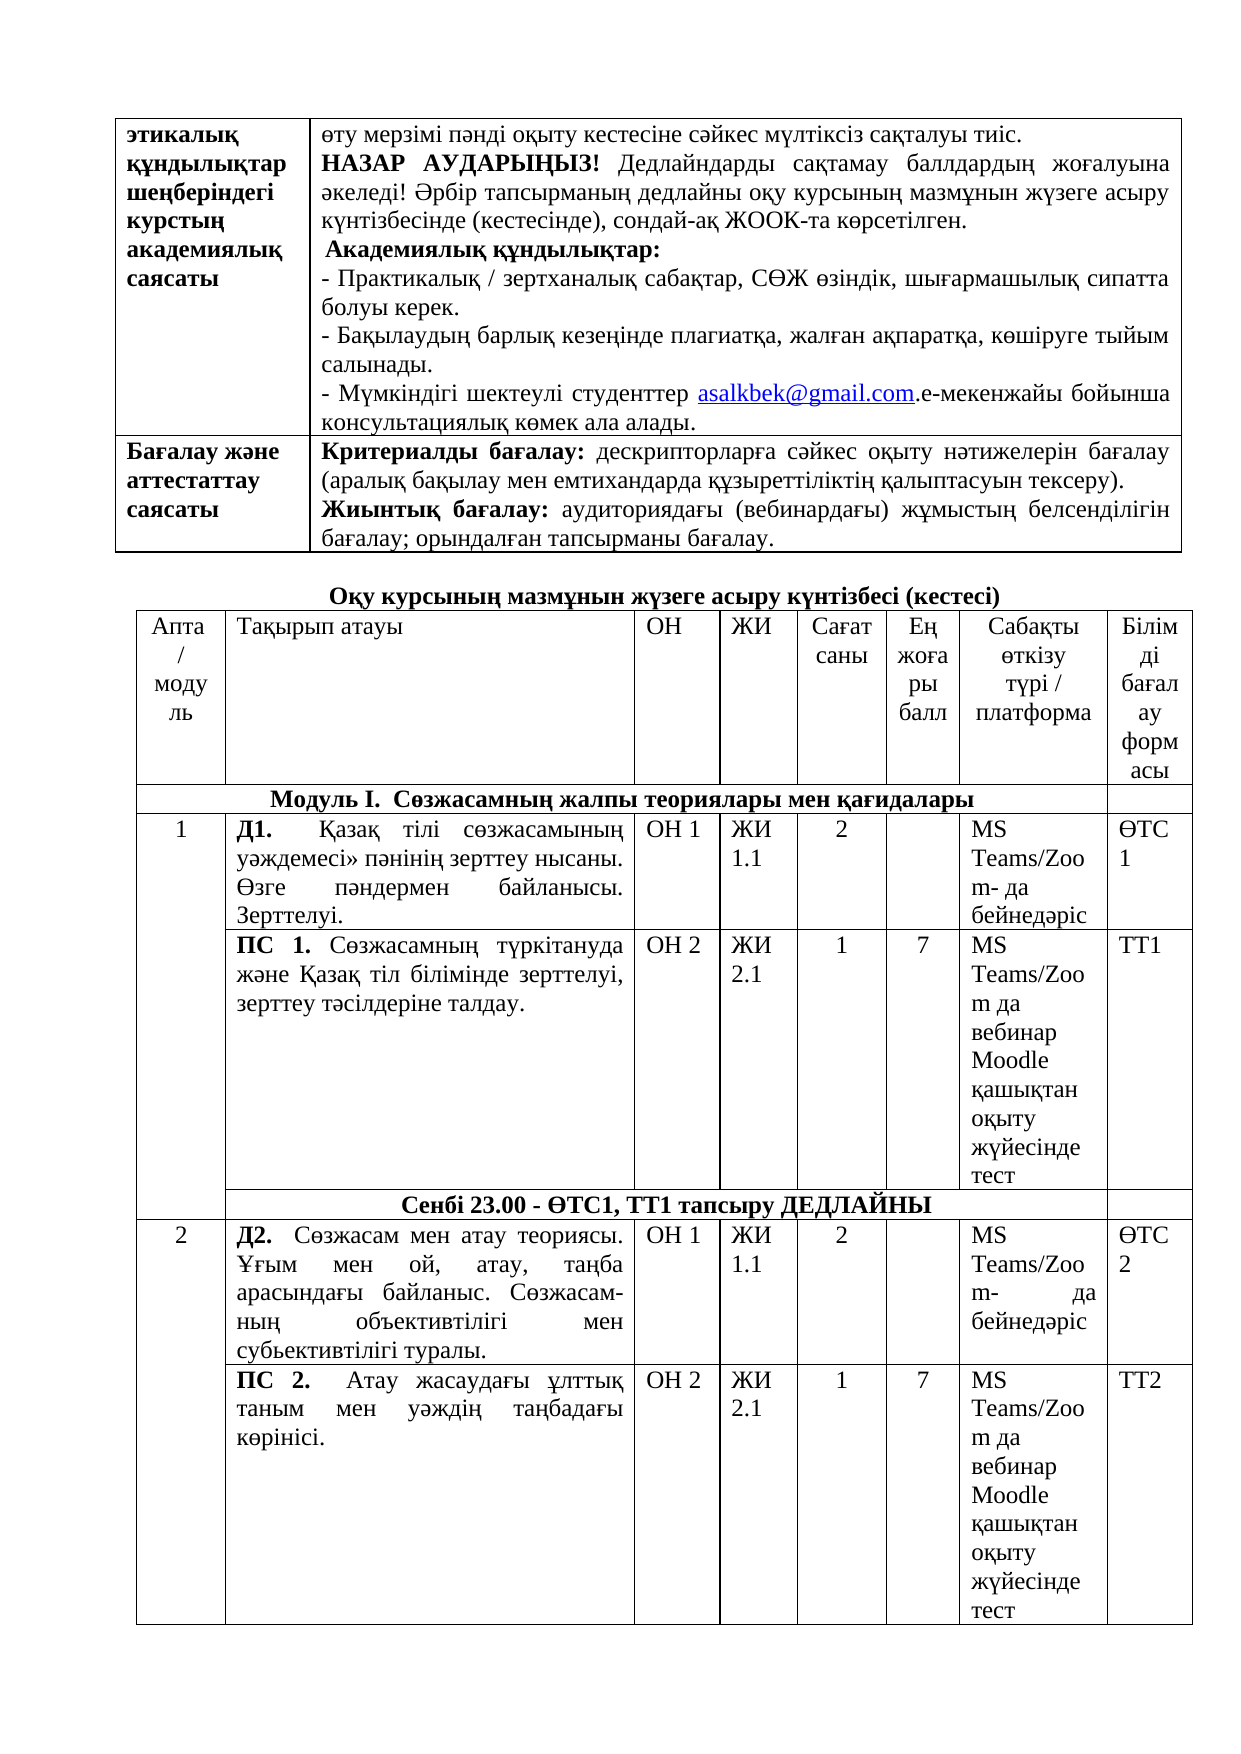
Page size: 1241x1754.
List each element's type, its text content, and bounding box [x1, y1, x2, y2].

table_header Сабақты өткізу түрі / платформа [960, 611, 1107, 783]
table_cell [887, 814, 959, 929]
table_cell MS Teams/Zoom да вебинар Moodlе қашықтан оқыту жүйесінде тест [960, 930, 1107, 1189]
table_cell ЖИ 2.1 [721, 930, 797, 1189]
table_header ЖИ [721, 611, 797, 783]
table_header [116, 119, 309, 435]
table_cell 7 [887, 1365, 959, 1623]
table_cell Критериалды бағалау: дескрипторларға сәйкес оқыту нәтижелерін бағалау (аралық бақылау мен емтихандарда құзыреттіліктің қалыптасуын тексеру). Жиынтық бағалау: аудиториядағы (вебинардағы) жұмыстың белсенділігін бағалау; орындалған тапсырманы бағалау. [311, 436, 1181, 551]
table_cell ПС 1. Сөзжасамның түркітануда және Қазақ тіл білімінде зерттелуі, зерттеу тәсілдеріне талдау. [226, 930, 634, 1189]
table_cell ӨТС 2 [1108, 1220, 1192, 1364]
table_cell ПС 2. Атау жасаудағы ұлттық таным мен уәждің таңбадағы көрінісі. [226, 1365, 634, 1623]
table_cell ОН 2 [635, 1365, 719, 1623]
table_cell 7 [887, 930, 959, 1189]
table_cell 1 [798, 930, 886, 1189]
table_header Тақырып атауы [226, 611, 634, 783]
table_cell ОН 1 [635, 1220, 719, 1364]
table_cell MS Teams/Zoom- да бейнедәріс [960, 814, 1107, 929]
table_header ОН [635, 611, 719, 783]
table_cell MS Teams/Zoom- да бейнедәріс [960, 1220, 1107, 1364]
table_cell ОН 1 [635, 814, 719, 929]
table_header Апта / модуль [137, 611, 225, 783]
table_cell ЖИ 1.1 [721, 814, 797, 929]
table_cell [960, 1365, 1107, 1623]
table_cell Бағалау және аттестаттау саясаты [116, 436, 309, 551]
table_cell [887, 1220, 959, 1364]
table_cell [1108, 785, 1192, 813]
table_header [311, 119, 1181, 435]
table_cell 1 [137, 814, 225, 1219]
table_cell ӨТС 1 [1108, 814, 1192, 929]
table_cell ТТ2 [1108, 1365, 1192, 1623]
text Оқу курсының мазмұнын жүзеге асыру күнтізбесі (кестесі) [177, 581, 1152, 610]
table_cell 1 [798, 1365, 886, 1623]
table_cell [1108, 1190, 1192, 1219]
table_cell ЖИ 1.1 [721, 1220, 797, 1364]
table_cell ЖИ 2.1 [721, 1365, 797, 1623]
table_header Білімді бағалау формасы [1108, 611, 1192, 783]
table_cell ОН 2 [635, 930, 719, 1189]
table_header Ең жоғары балл [887, 611, 959, 783]
table_cell 2 [798, 1220, 886, 1364]
table_cell 2 [137, 1220, 225, 1623]
table_cell Модуль I. Сөзжасамның жалпы теориялары мен қағидалары [137, 785, 1107, 813]
table_cell Д1. Қазақ тілі сөзжасамының уәждемесі» пәнінің зерттеу нысаны. Өзге пәндермен байланысы. Зерттелуі. [226, 814, 634, 929]
table_cell Сенбі 23.00 - ӨТС1, ТТ1 тапсыру ДЕДЛАЙНЫ [226, 1190, 1107, 1219]
table_cell ТТ1 [1108, 930, 1192, 1189]
table_cell Д2. Сөзжасам мен атау теориясы. Ұғым мен ой, атау, таңба арасындағы байланыс. Сөзжасам-ның объективтілігі мен субьективтілігі туралы. [226, 1220, 634, 1364]
table_cell 2 [798, 814, 886, 929]
table_header Сағат саны [798, 611, 886, 783]
